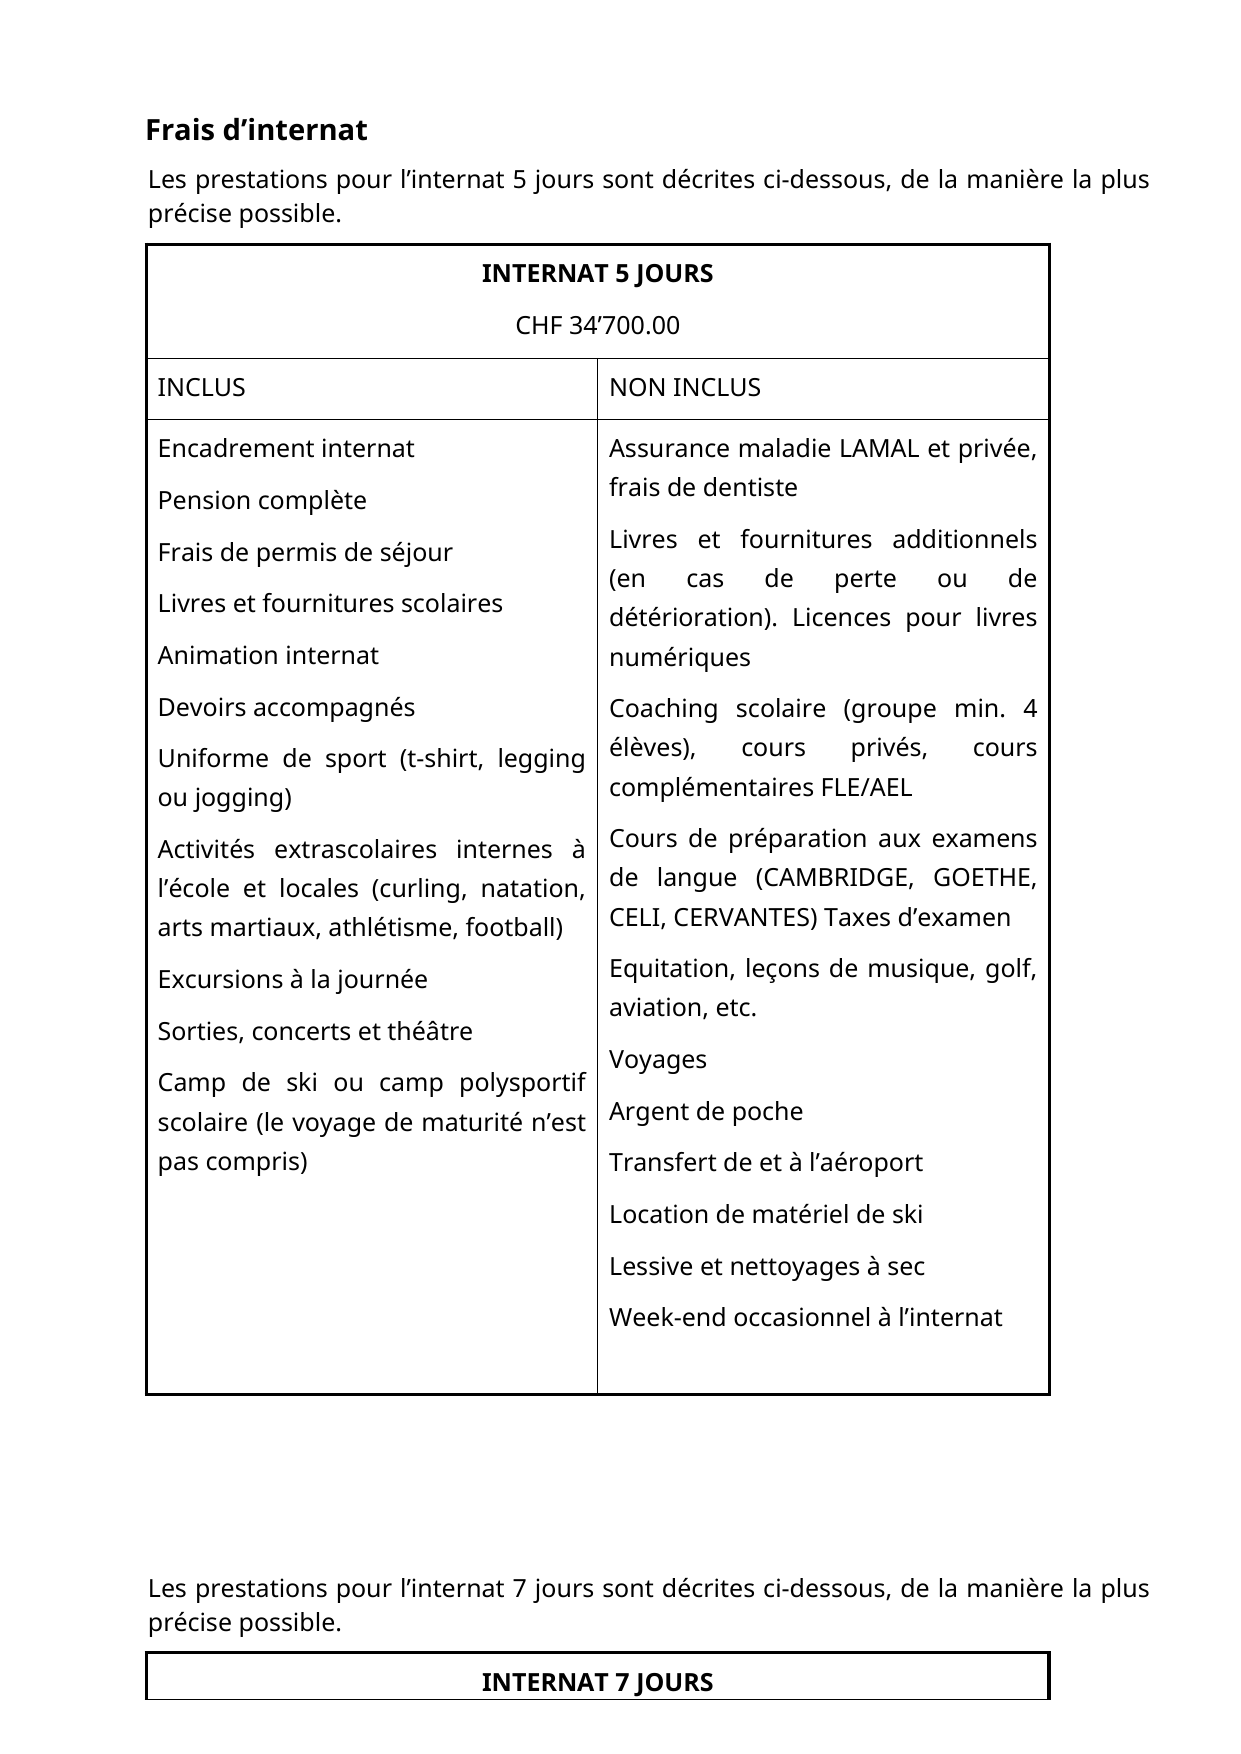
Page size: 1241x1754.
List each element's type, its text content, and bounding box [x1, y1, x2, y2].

table_cell NON INCLUS [598, 359, 1048, 419]
table_cell Assurance maladie LAMAL et privée, frais de dentiste Livres et fournitures additionnels (en cas de perte ou de détérioration). Licences pour livres numériques Coaching scolaire (groupe min. 4 élèves), cours privés, cours complémentaires FLE/AEL Cours de préparation aux examens de langue (CAMBRIDGE, GOETHE, CELI, CERVANTES) Taxes d’examen Equitation, leçons de musique, golf, aviation, etc. Voyages Argent de poche Transfert de et à l’aéroport Location de matériel de ski Lessive et nettoyages à sec Week-end occasionnel à l’internat [598, 420, 1048, 1393]
table_header INTERNAT 5 JOURS CHF 34’700.00 [148, 246, 1048, 358]
table_cell Encadrement internat Pension complète Frais de permis de séjour Livres et fournitures scolaires Animation internat Devoirs accompagnés Uniforme de sport (t-shirt, legging ou jogging) Activités extrascolaires internes à l’école et locales (curling, natation, arts martiaux, athlétisme, football) Excursions à la journée Sorties, concerts et théâtre Camp de ski ou camp polysportif scolaire (le voyage de maturité n’est pas compris) [148, 420, 597, 1393]
text Frais d’internat [145, 110, 1152, 149]
table_cell INCLUS [148, 359, 597, 419]
text Les prestations pour l’internat 5 jours sont décrites ci-dessous, de la manière la plus précise possible. [148, 162, 1152, 230]
table_header INTERNAT 7 JOURS [148, 1654, 1047, 1699]
text Les prestations pour l’internat 7 jours sont décrites ci-dessous, de la manière la plus précise possible. [148, 1570, 1152, 1638]
